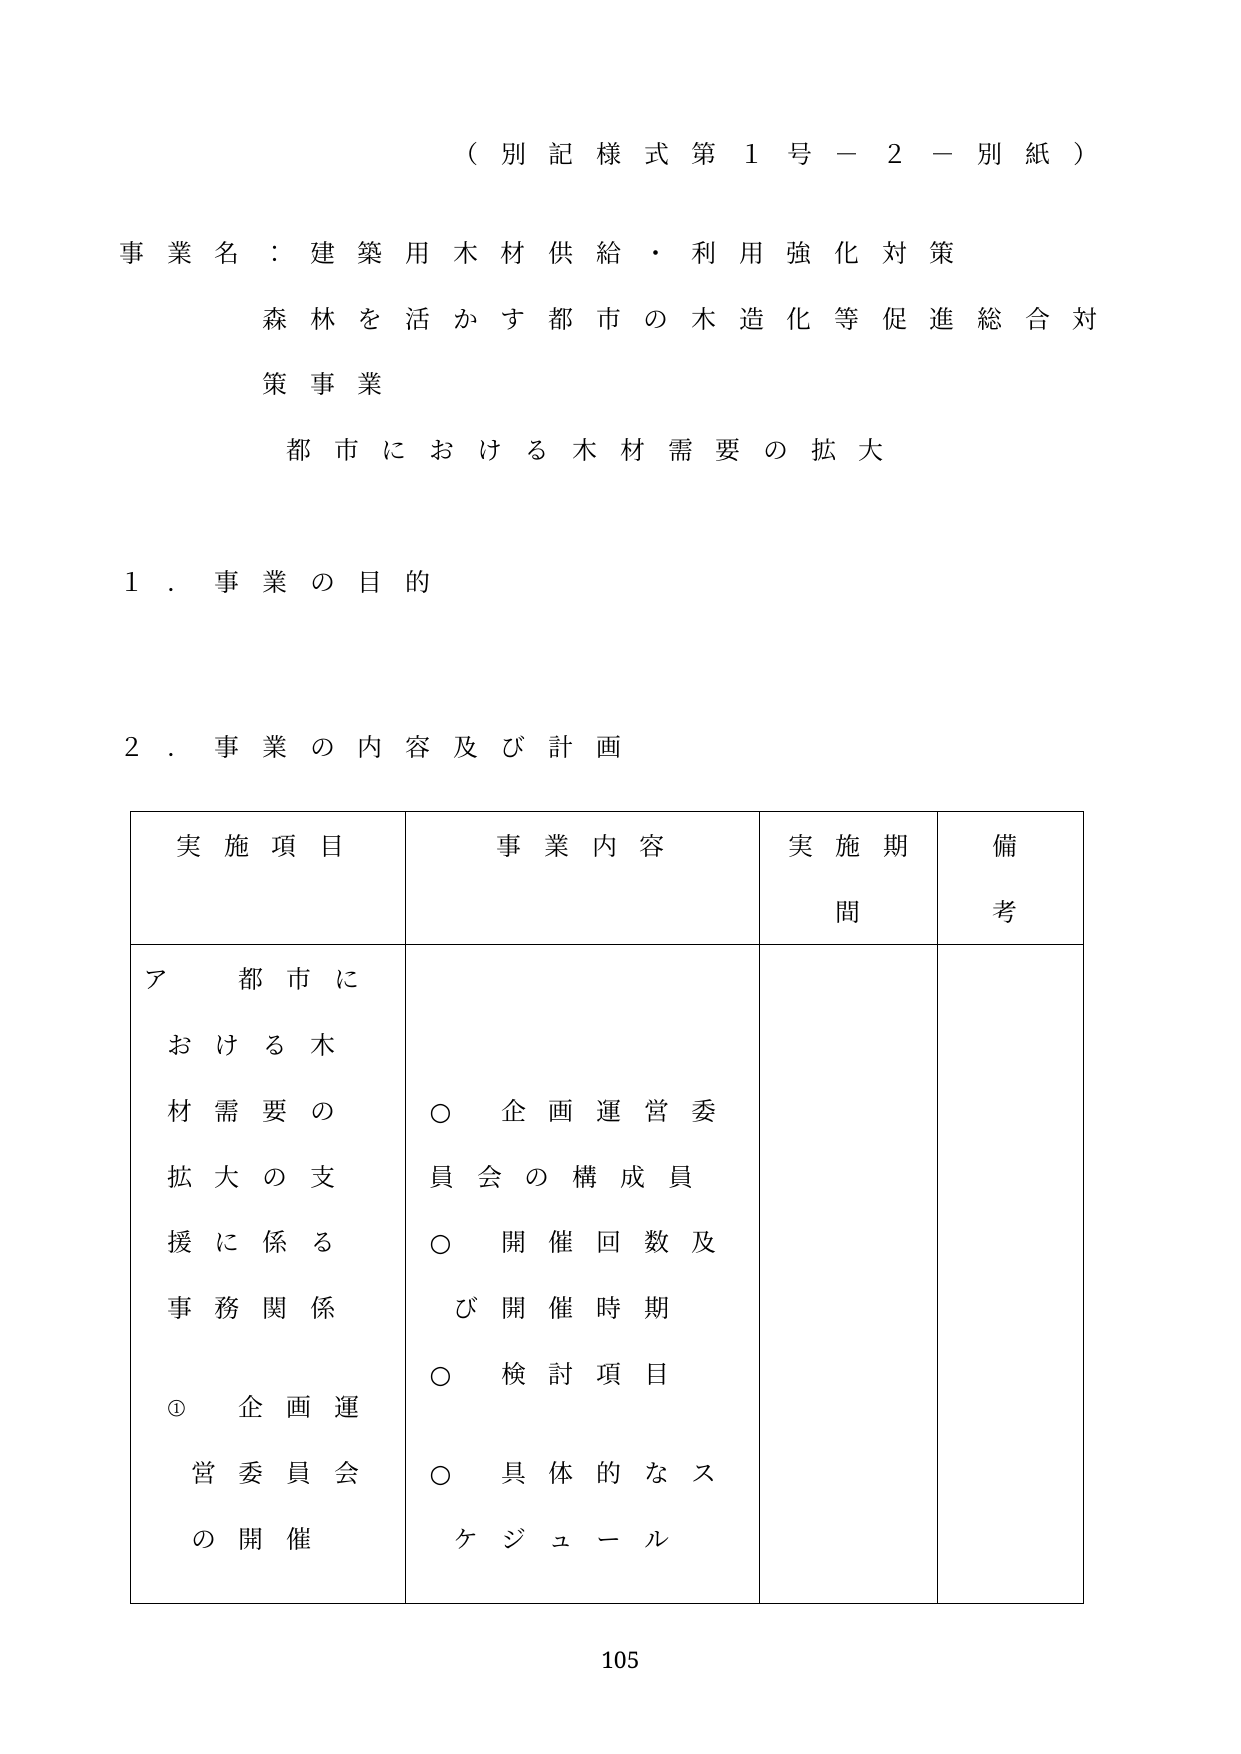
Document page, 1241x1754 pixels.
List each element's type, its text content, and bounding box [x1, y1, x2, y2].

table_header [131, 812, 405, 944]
text 都市における木材需要の拡大 [277, 416, 1121, 482]
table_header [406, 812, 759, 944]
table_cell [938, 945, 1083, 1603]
text （別記様式第１号－２－別紙） [119, 120, 1121, 186]
text １．事業の目的 [119, 548, 1121, 614]
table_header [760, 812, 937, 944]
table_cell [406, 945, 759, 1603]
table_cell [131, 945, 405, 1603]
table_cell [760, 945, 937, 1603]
text ２．事業の内容及び計画 [119, 712, 1121, 778]
text 森林を活かす都市の木造化等促進総合対策事業 [251, 284, 1121, 416]
text 事業名：建築用木材供給・利用強化対策 [119, 219, 1121, 284]
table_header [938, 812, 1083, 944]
